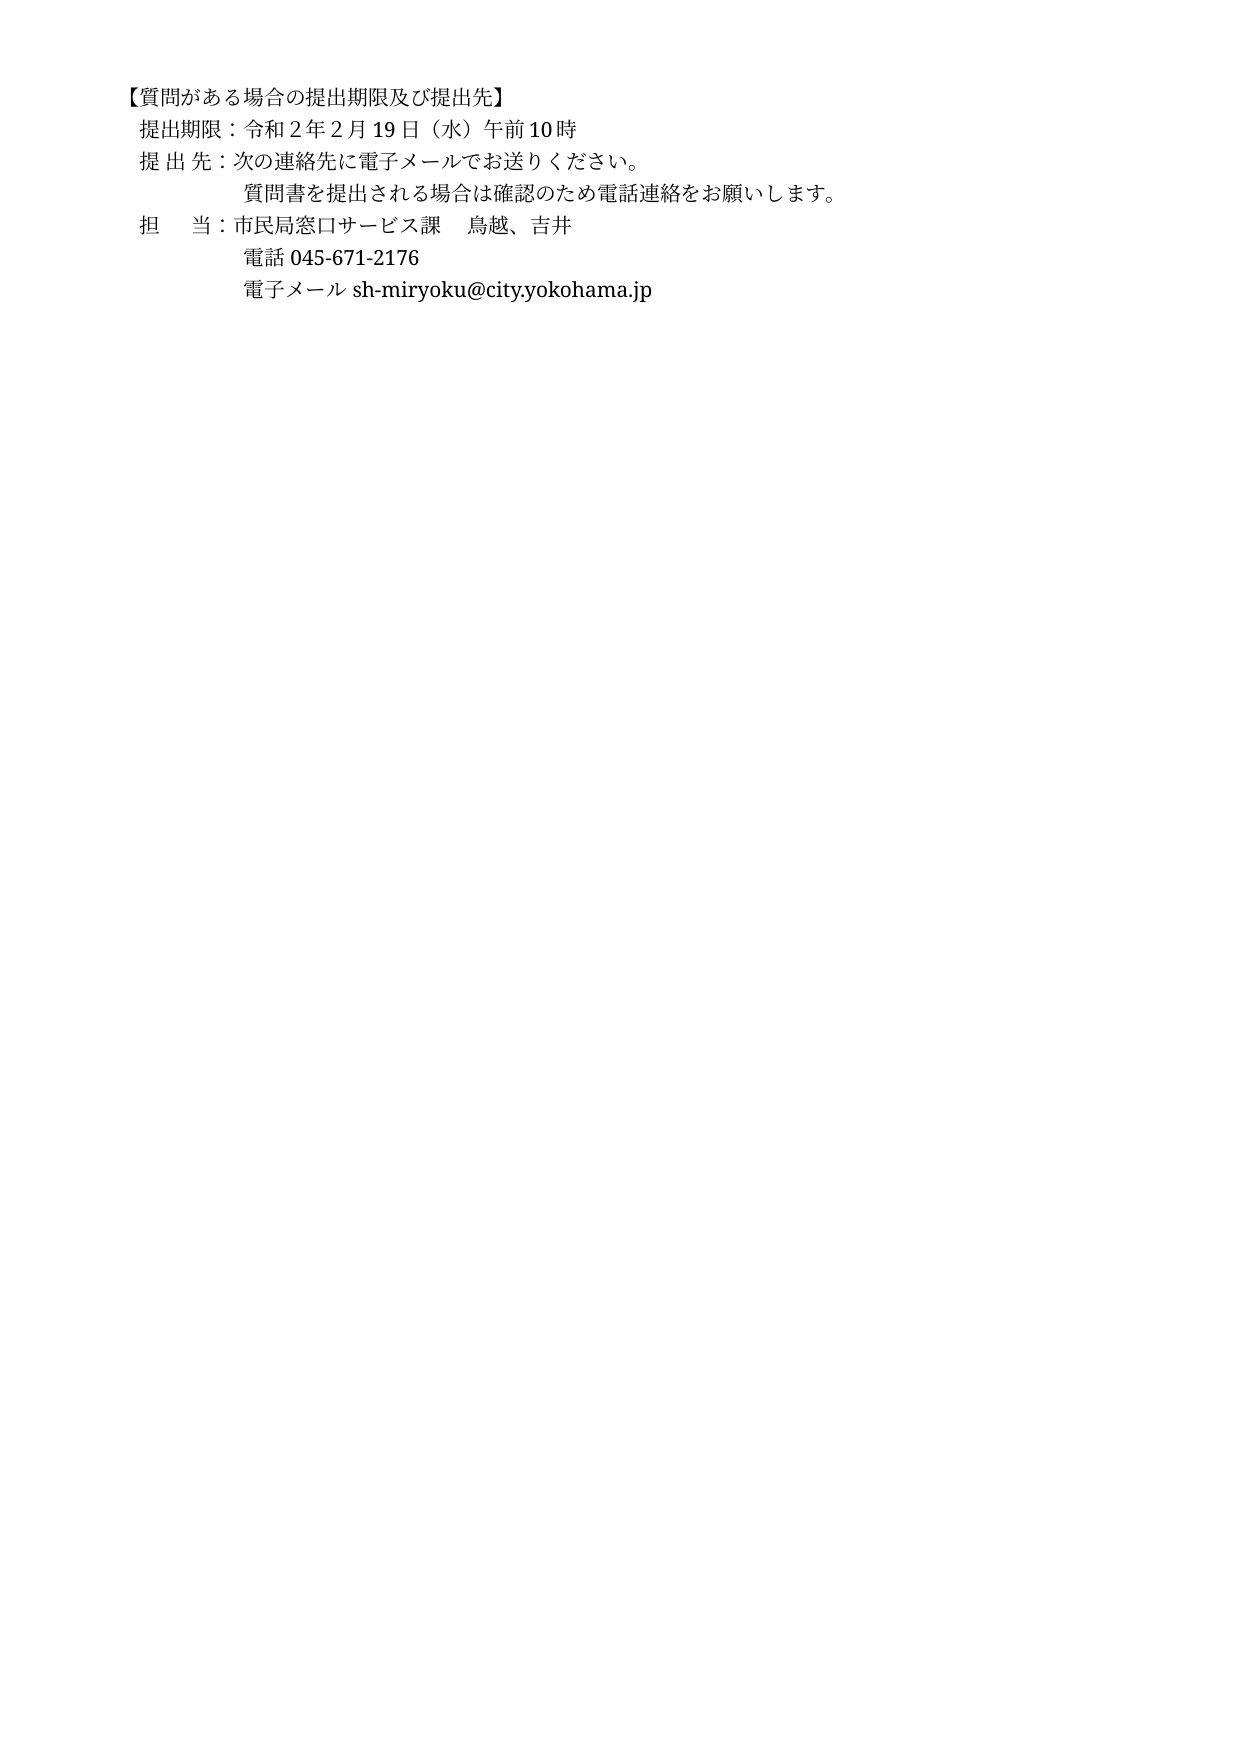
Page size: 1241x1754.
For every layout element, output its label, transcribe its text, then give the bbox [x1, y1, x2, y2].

text 電子メール sh-miryoku@city.yokohama.jp [118, 272, 1097, 304]
text 担 当：市民局窓口サービス課 鳥越、吉井 [118, 208, 1097, 240]
text 提 出 先：次の連絡先に電子メールでお送りください。 [139, 144, 1097, 176]
text 提出期限：令和２年２月19日（水）午前10時 [118, 112, 1097, 144]
text 電話 045-671-2176 [118, 240, 1097, 272]
text 質問書を提出される場合は確認のため電話連絡をお願いします。 [243, 176, 1097, 208]
text 【質問がある場合の提出期限及び提出先】 [118, 80, 1097, 112]
